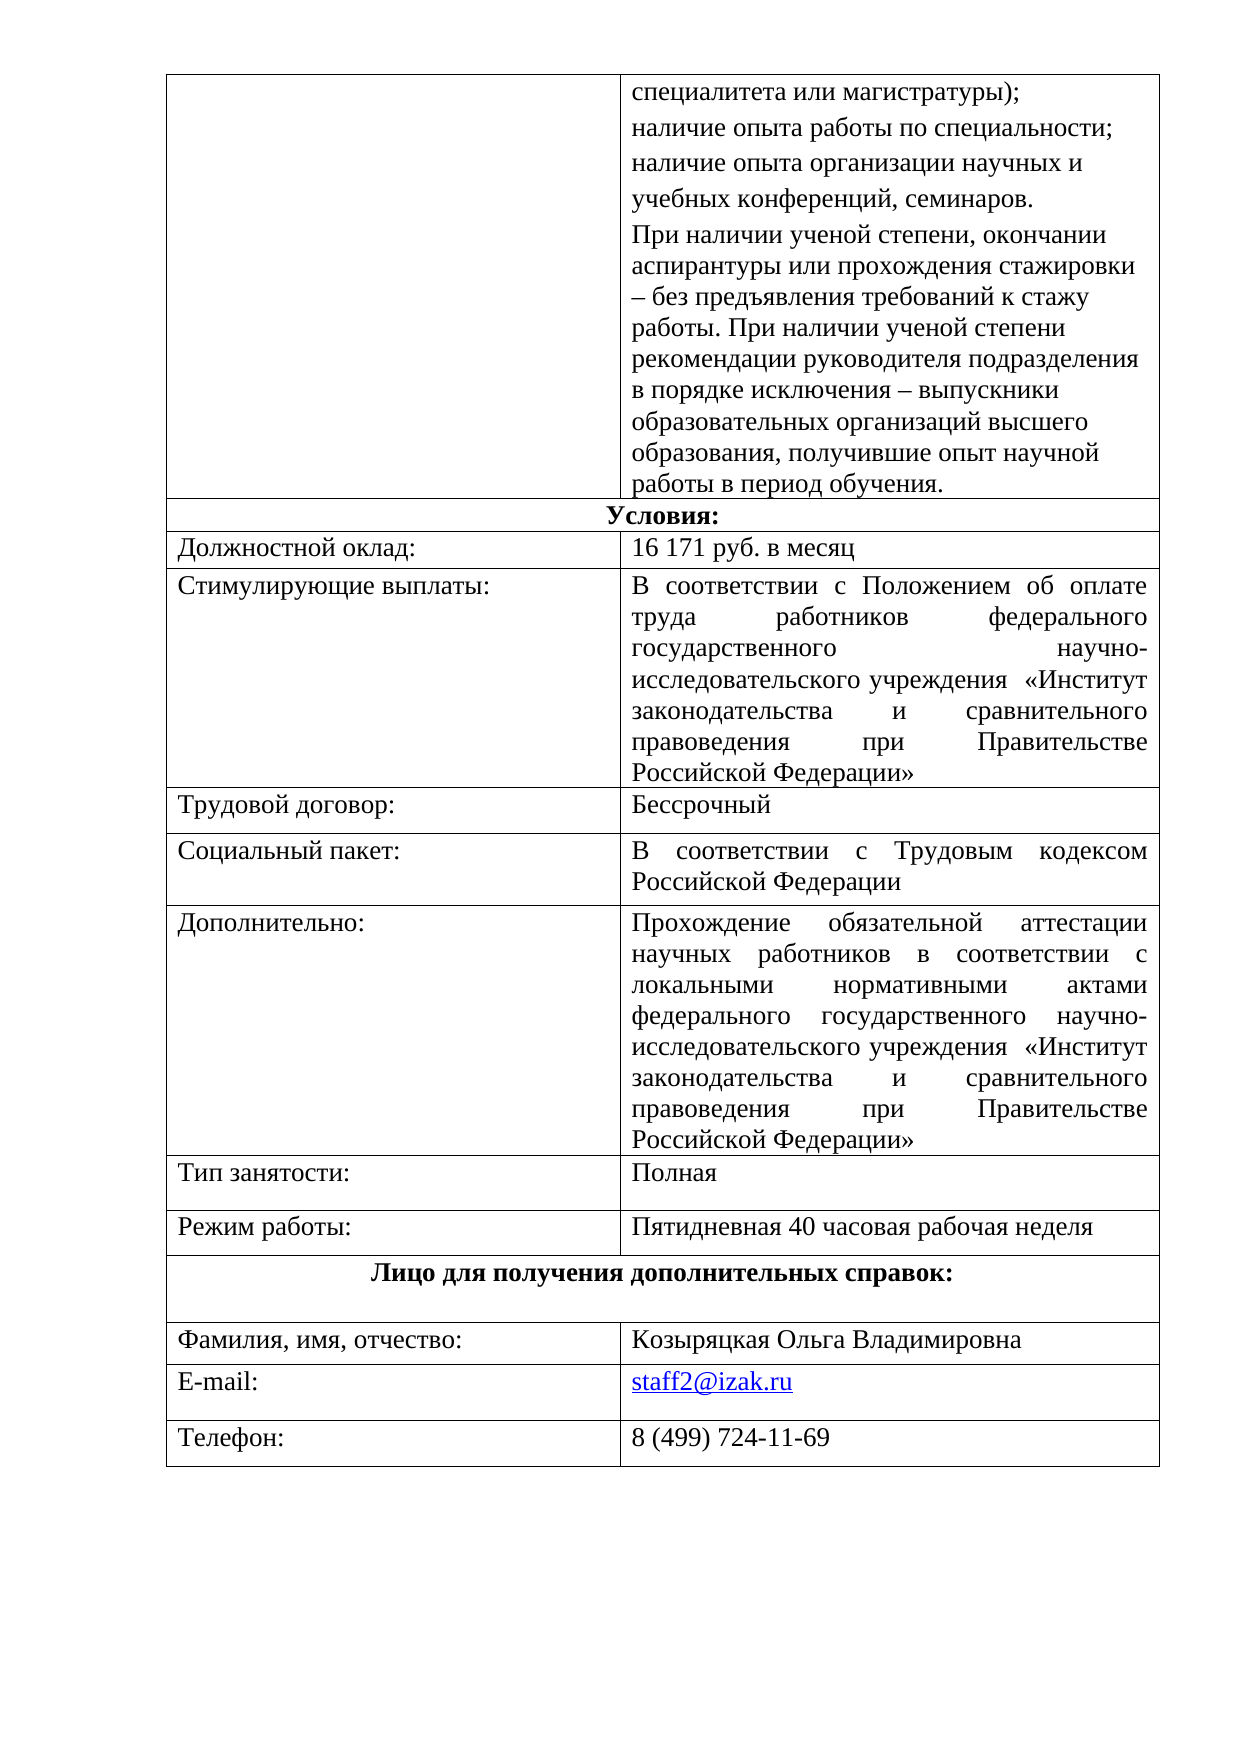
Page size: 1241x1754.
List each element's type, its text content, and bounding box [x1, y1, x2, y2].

table_cell 16 171 руб. в месяц [621, 532, 1159, 568]
table_cell Стимулирующие выплаты: [167, 569, 620, 787]
table_cell Дополнительно: [167, 906, 620, 1155]
table_cell Должностной оклад: [167, 532, 620, 568]
table_cell Трудовой договор: [167, 788, 620, 833]
table_cell Бессрочный [621, 788, 1159, 833]
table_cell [621, 75, 1159, 498]
table_cell В соответствии с Трудовым кодексом Российской Федерации [621, 834, 1159, 904]
table_cell Прохождение обязательной аттестации научных работников в соответствии с локальными нормативными актами федерального государственного научно-исследовательского учреждения «Институт законодательства и сравнительного правоведения при Правительстве Российской Федерации» [621, 906, 1159, 1155]
table_cell Полная [621, 1156, 1159, 1209]
table_cell 8 (499) 724-11-69 [621, 1421, 1159, 1466]
table_cell Фамилия, имя, отчество: [167, 1323, 620, 1364]
table_cell Телефон: [167, 1421, 620, 1466]
table_cell Условия: [167, 499, 1159, 531]
table_cell Социальный пакет: [167, 834, 620, 904]
table_cell staff2@izak.ru [621, 1365, 1159, 1420]
table_cell Режим работы: [167, 1211, 620, 1255]
table_cell E-mail: [167, 1365, 620, 1420]
table_cell В соответствии с Положением об оплате труда работников федерального государственного научно-исследовательского учреждения «Институт законодательства и сравнительного правоведения при Правительстве Российской Федерации» [621, 569, 1159, 787]
table_cell Пятидневная 40 часовая рабочая неделя [621, 1211, 1159, 1255]
table_cell Лицо для получения дополнительных справок: [167, 1256, 1159, 1322]
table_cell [167, 75, 620, 498]
table_cell Тип занятости: [167, 1156, 620, 1209]
table_cell Козыряцкая Ольга Владимировна [621, 1323, 1159, 1364]
